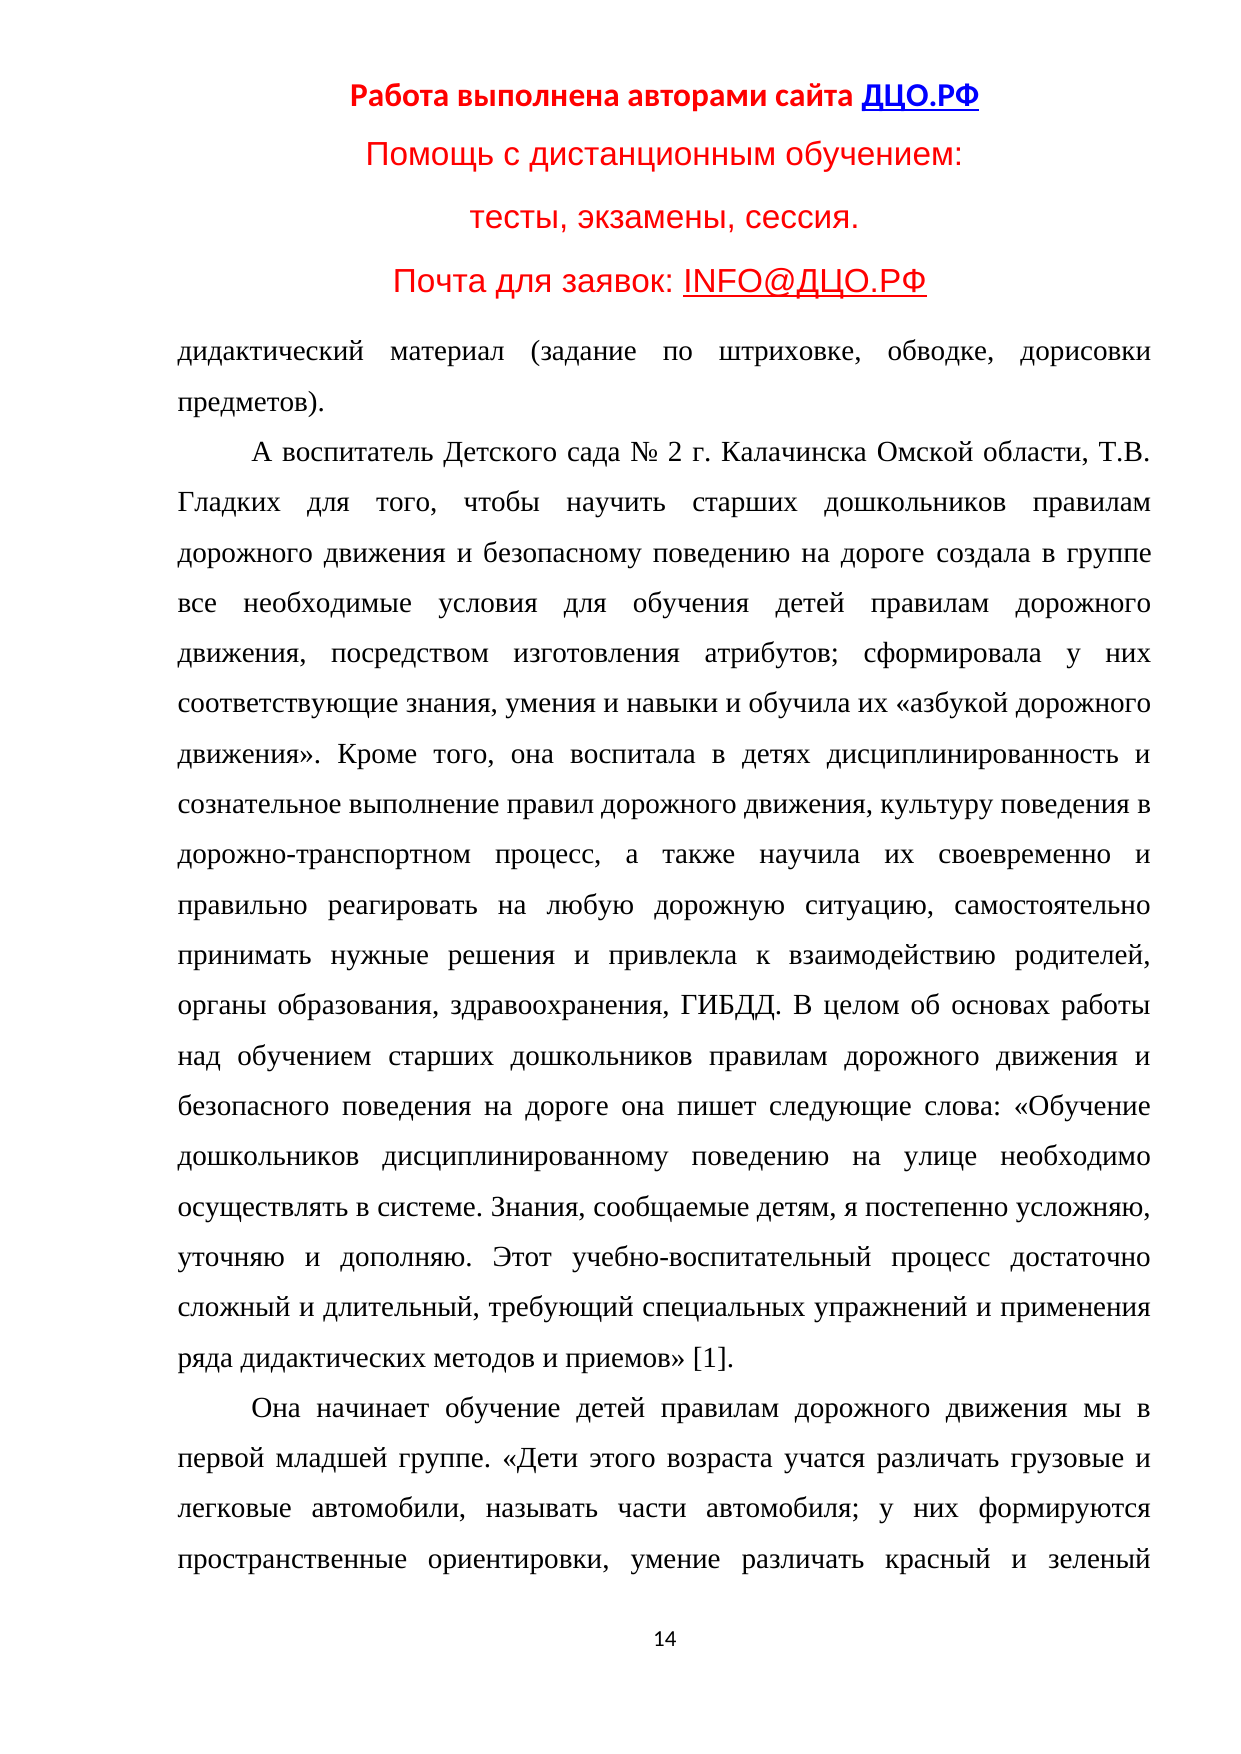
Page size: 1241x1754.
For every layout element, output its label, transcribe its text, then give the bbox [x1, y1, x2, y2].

text А воспитатель Детского сада № 2 г. Калачинска Омской области, Т.В. Гладких для того, чтобы научить старших дошкольников правилам дорожного движения и безопасному поведению на дороге создала в группе все необходимые условия для обучения детей правилам дорожного движения, посредством изготовления атрибутов; сформировала у них соответствующие знания, умения и навыки и обучила их «азбукой дорожного движения». Кроме того, она воспитала в детях дисциплинированность и сознательное выполнение правил дорожного движения, культуру поведения в дорожно-транспортном процесс, а также научила их своевременно и правильно реагировать на любую дорожную ситуацию, самостоятельно принимать нужные решения и привлекла к взаимодействию родителей, органы образования, здравоохранения, ГИБДД. В целом об основах работы над обучением старших дошкольников правилам дорожного движения и безопасного поведения на дороге она пишет следующие слова: «Обучение дошкольников дисциплинированному поведению на улице необходимо осуществлять в системе. Знания, сообщаемые детям, я постепенно усложняю, уточняю и дополняю. Этот учебно-воспитательный процесс достаточно сложный и длительный, требующий специальных упражнений и применения ряда дидактических методов и приемов» [1]. [177, 434, 1152, 1373]
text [177, 1390, 1152, 1574]
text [177, 333, 1152, 417]
